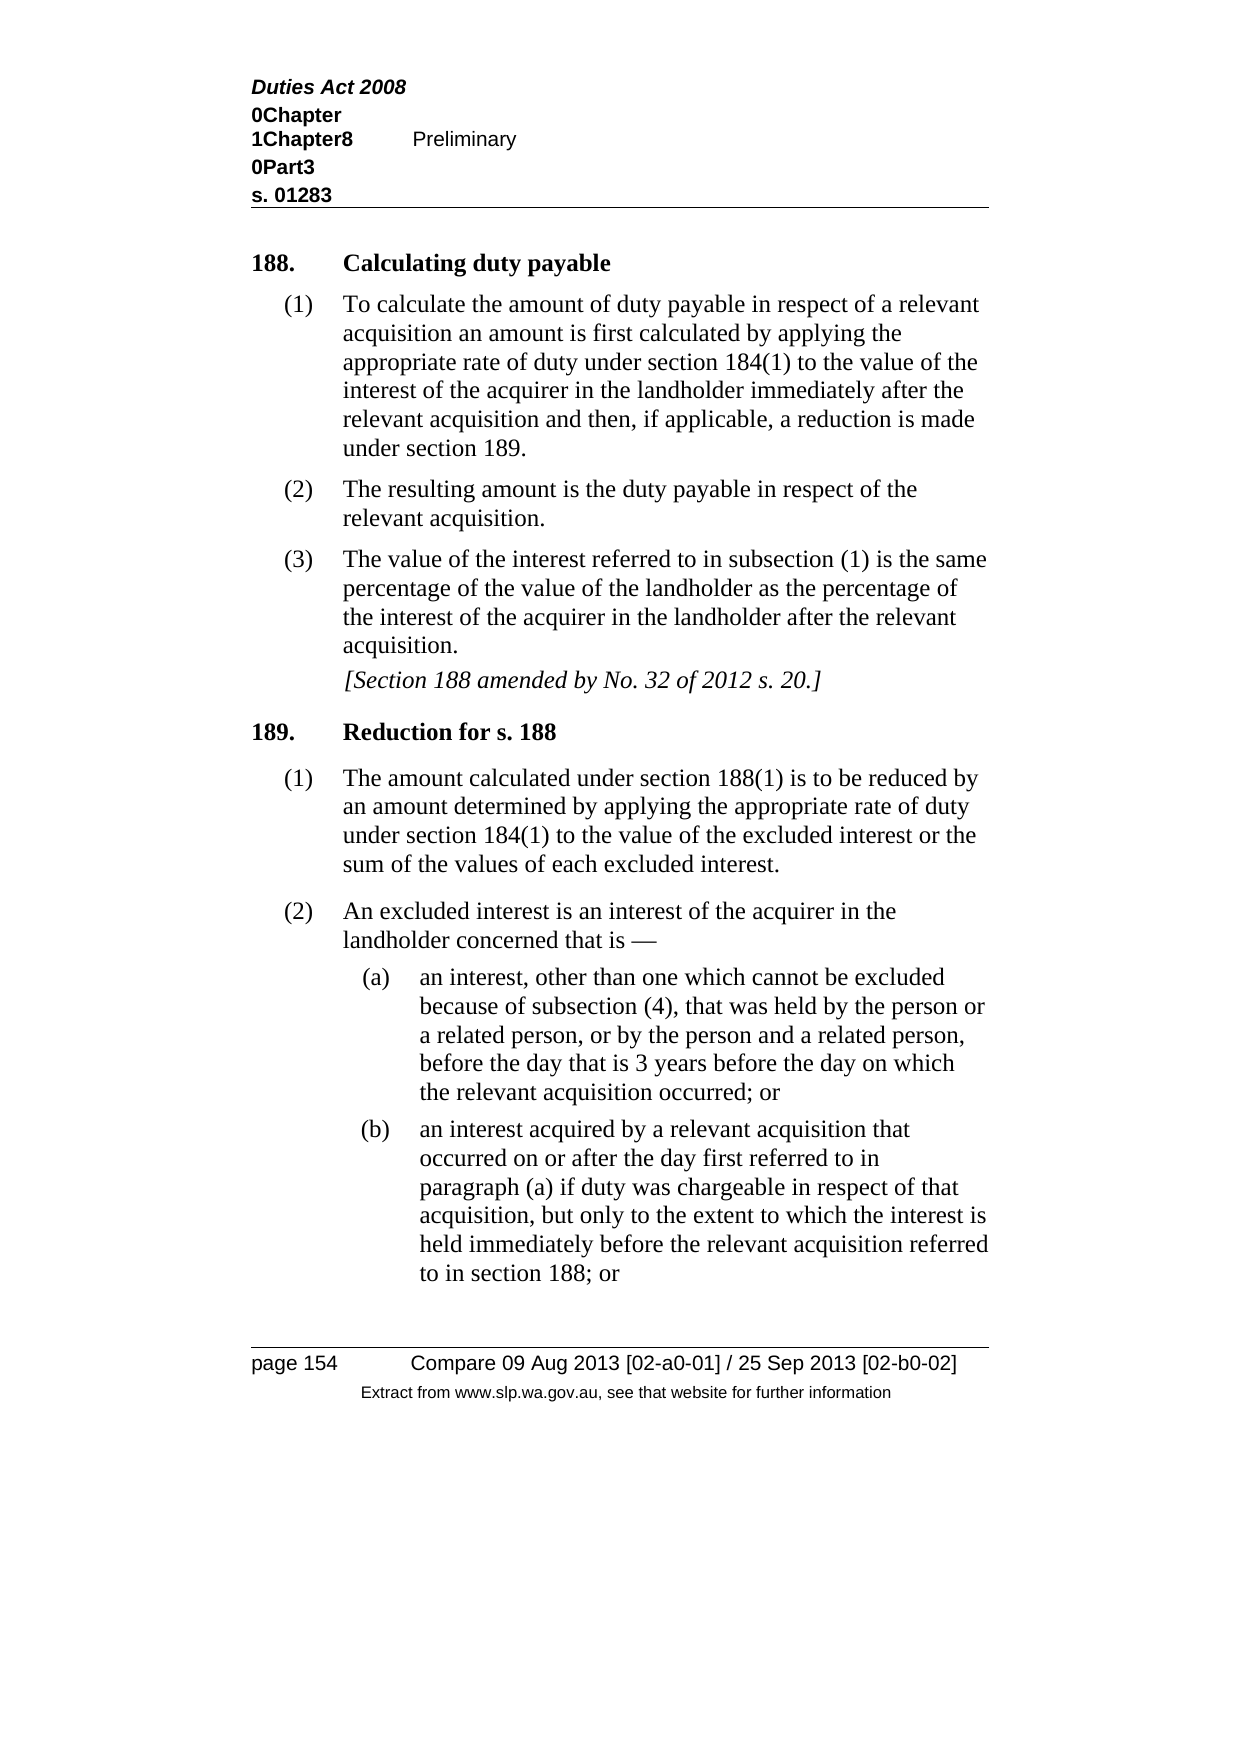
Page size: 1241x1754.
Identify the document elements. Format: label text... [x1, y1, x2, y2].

text (2) The resulting amount is the duty payable in respect of the relevant acquisition. [251, 474, 989, 532]
text (1) To calculate the amount of duty payable in respect of a relevant acquisition an amount is first calculated by applying the appropriate rate of duty under section 184(1) to the value of the interest of the acquirer in the landholder immediately after the relevant acquisition and then, if applicable, a reduction is made under section 189. [251, 289, 989, 462]
text (2) An excluded interest is an interest of the acquirer in the landholder concerned that is — [251, 896, 989, 954]
text (1) The amount calculated under section 188(1) is to be reduced by an amount determined by applying the appropriate rate of duty under section 184(1) to the value of the excluded interest or the sum of the values of each excluded interest. [251, 763, 989, 878]
text (a) an interest, other than one which cannot be excluded because of subsection (4), that was held by the person or a related person, or by the person and a related person, before the day that is 3 years before the day on which the relevant acquisition occurred; or [251, 962, 989, 1106]
text [Section 188 amended by No. 32 of 2012 s. 20.] [251, 666, 989, 694]
subtitle 189. Reduction for s. 188 [251, 717, 989, 746]
subtitle 188. Calculating duty payable [251, 248, 989, 277]
text (b) an interest acquired by a relevant acquisition that occurred on or after the day first referred to in paragraph (a) if duty was chargeable in respect of that acquisition, but only to the extent to which the interest is held immediately before the relevant acquisition referred to in section 188; or [251, 1114, 989, 1287]
text (3) The value of the interest referred to in subsection (1) is the same percentage of the value of the landholder as the percentage of the interest of the acquirer in the landholder after the relevant acquisition. [251, 544, 989, 659]
